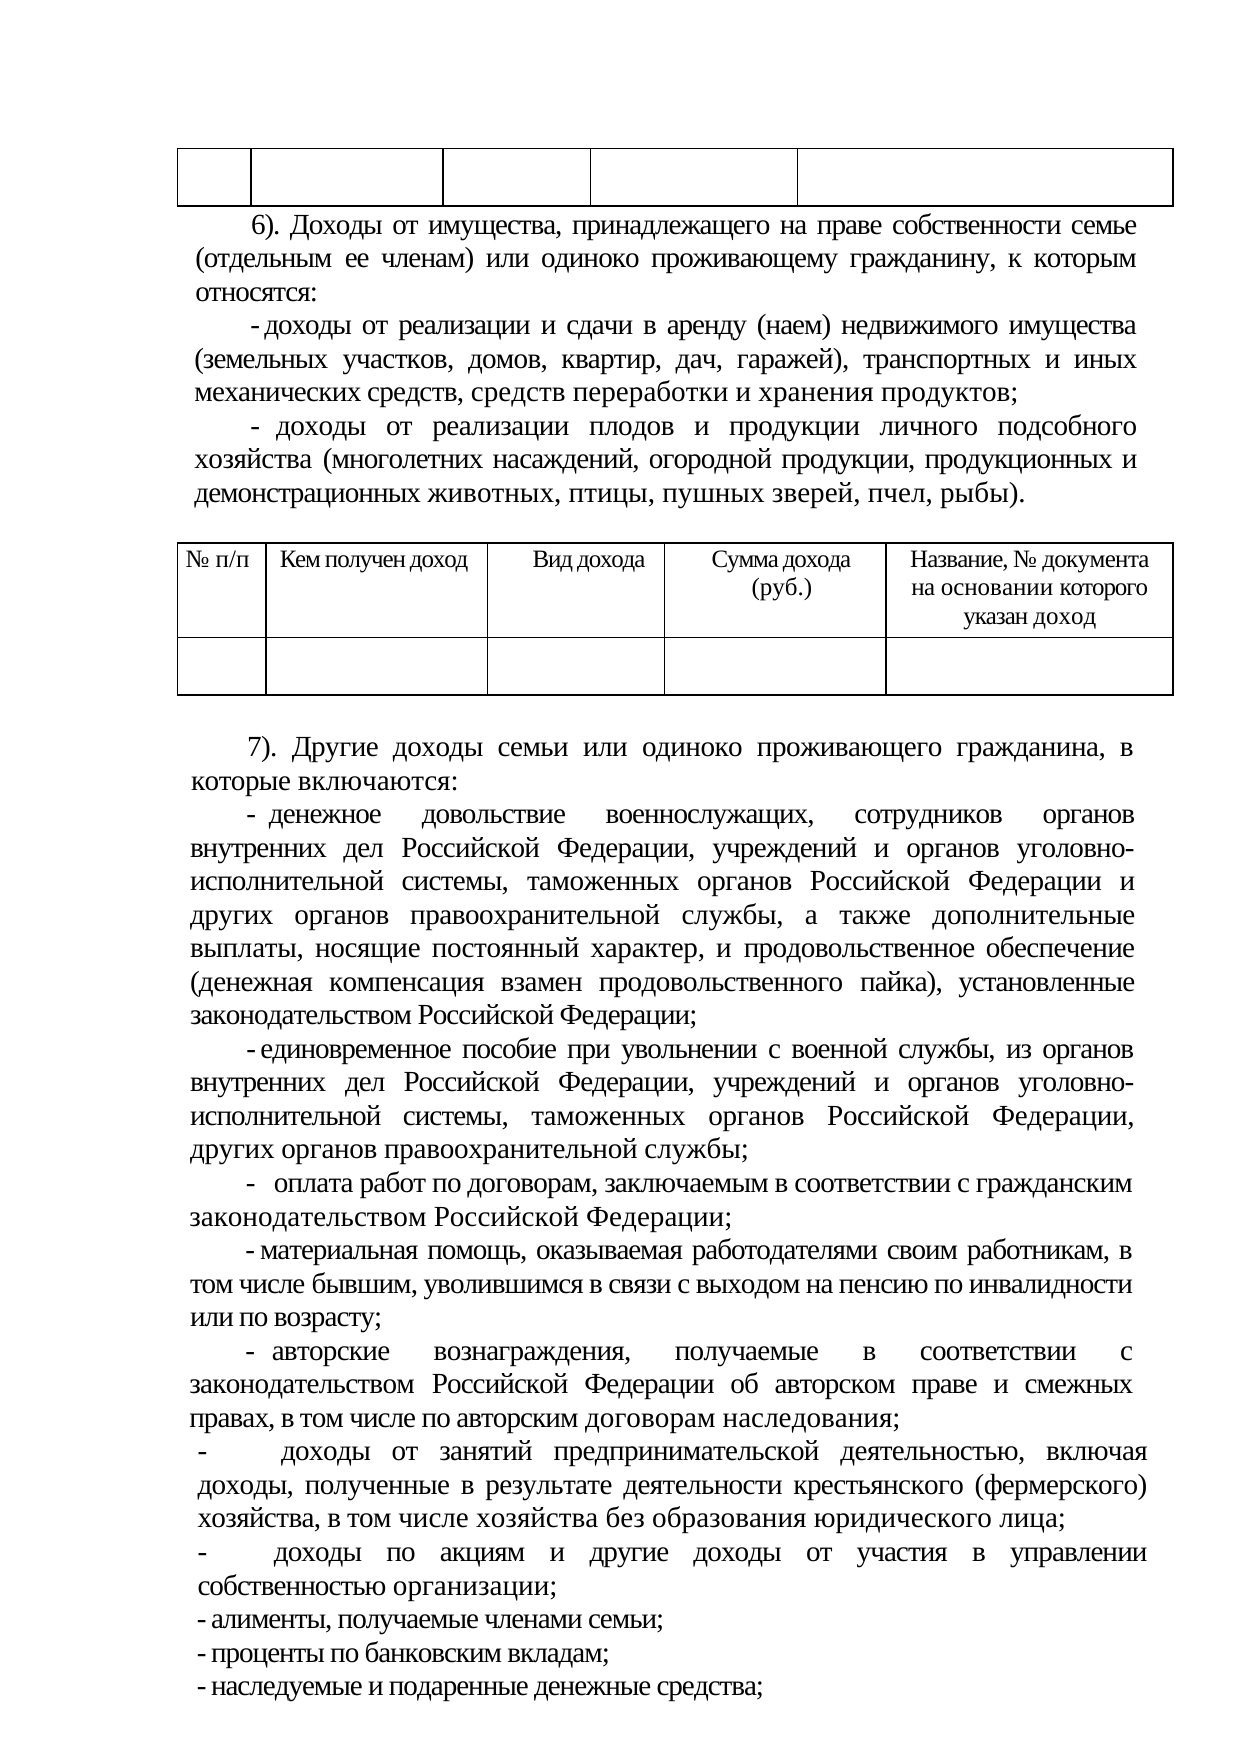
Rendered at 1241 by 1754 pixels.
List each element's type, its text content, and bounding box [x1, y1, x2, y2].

text - доходы от реализации и сдачи в аренду (наем) недвижимого имущества (земельных участков, домов, квартир, дач, гаражей), транспортных и иных механических средств, средств переработки и хранения продуктов; [194, 307, 1138, 408]
table_header Название, № документа на основании которого указан доход [887, 544, 1172, 636]
table_cell [591, 149, 797, 205]
text - доходы от занятий предпринимательской деятельностью, включая доходы, полученные в результате деятельности крестьянского (фермерского) хозяйства, в том числе хозяйства без образования юридического лица; [197, 1433, 1148, 1534]
table_cell [798, 149, 1172, 205]
text - оплата работ по договорам, заключаемым в соответствии с гражданским законодательством Российской Федерации; [189, 1165, 1133, 1232]
text - денежное довольствие военнослужащих, сотрудников органов внутренних дел Российской Федерации, учреждений и органов уголовно-исполнительной системы, таможенных органов Российской Федерации и других органов правоохранительной службы, а также дополнительные выплаты, носящие постоянный характер, и продовольственное обеспечение (денежная компенсация взамен продовольственного пайка), установленные законодательством Российской Федерации; [190, 796, 1135, 1031]
table_header Сумма дохода (руб.) [665, 544, 885, 636]
list алименты, получаемые членами семьи; [197, 1601, 1152, 1635]
list наследуемые и подаренные денежные средства; [197, 1668, 1152, 1702]
table_header Кем получен доход [267, 544, 487, 636]
text 7). Другие доходы семьи или одиноко проживающего гражданина, в которые включаются: [191, 729, 1134, 796]
table_header Вид дохода [488, 544, 664, 636]
text - доходы от реализации плодов и продукции личного подсобного хозяйства (многолетних насаждений, огородной продукции, продукционных и демонстрационных животных, птицы, пушных зверей, пчел, рыбы). [194, 408, 1138, 509]
table_cell [267, 638, 487, 694]
text - авторские вознаграждения, получаемые в соответствии с законодательством Российской Федерации об авторском праве и смежных правах, в том числе по авторским договорам наследования; [189, 1333, 1134, 1433]
table_cell [252, 149, 442, 205]
table_cell [444, 149, 590, 205]
text - доходы по акциям и другие доходы от участия в управлении собственностью организации; [197, 1534, 1148, 1601]
text - материальная помощь, оказываемая работодателями своим работникам, в том числе бывшим, уволившимся в связи с выходом на пенсию по инвалидности или по возрасту; [190, 1232, 1133, 1333]
table_cell [665, 638, 885, 694]
table_cell [488, 638, 664, 694]
list проценты по банковским вкладам; [197, 1635, 1152, 1668]
table_cell [887, 638, 1172, 694]
table_cell [178, 149, 250, 205]
table_header № п/п [178, 544, 265, 636]
table_cell [178, 638, 265, 694]
text 6). Доходы от имущества, принадлежащего на праве собственности семье (отдельным ее членам) или одиноко проживающему гражданину, к которым относятся: [195, 207, 1138, 307]
text - единовременное пособие при увольнении с военной службы, из органов внутренних дел Российской Федерации, учреждений и органов уголовно-исполнительной системы, таможенных органов Российской Федерации, других органов правоохранительной службы; [190, 1031, 1135, 1165]
